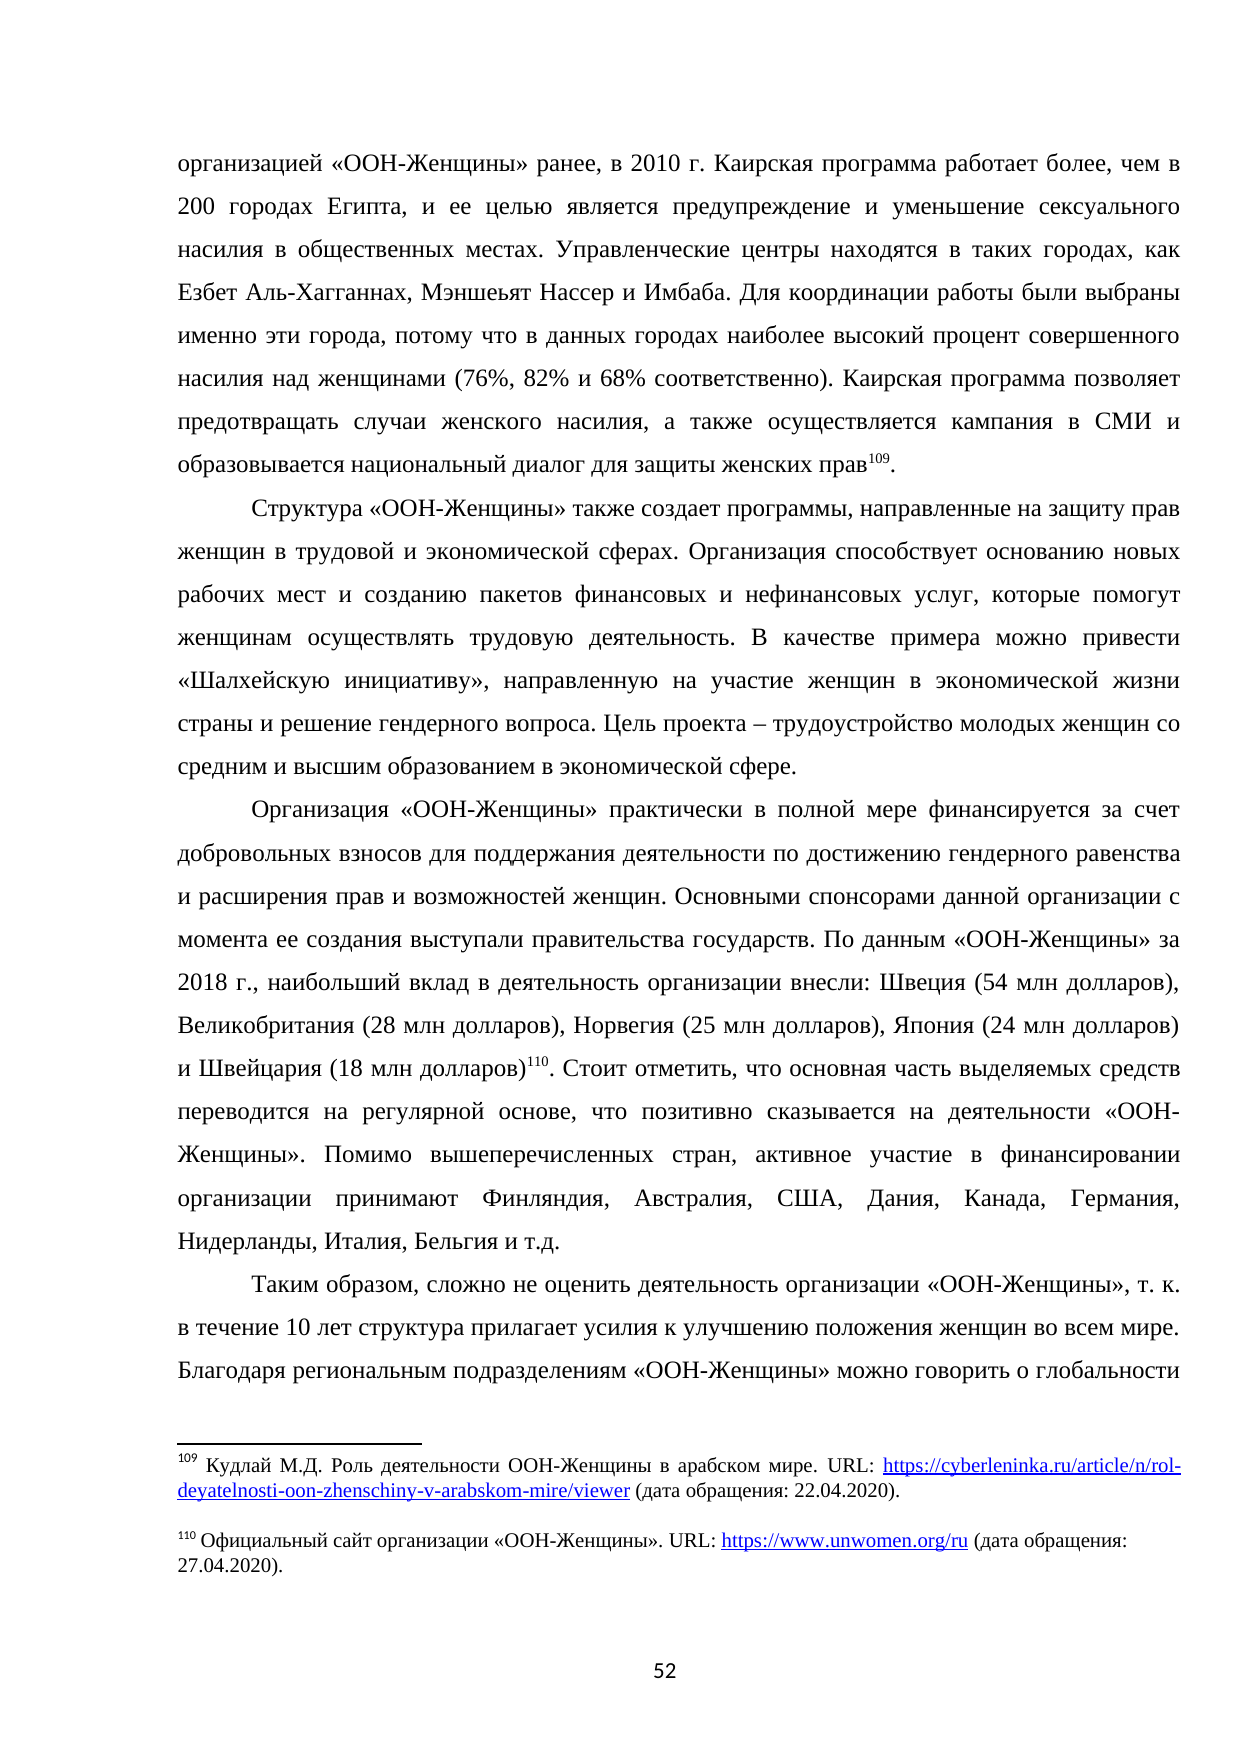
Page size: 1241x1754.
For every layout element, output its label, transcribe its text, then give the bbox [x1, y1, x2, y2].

text Структура «ООН-Женщины» также создает программы, направленные на защиту прав женщин в трудовой и экономической сферах. Организация способствует основанию новых рабочих мест и созданию пакетов финансовых и нефинансовых услуг, которые помогут женщинам осуществлять трудовую деятельность. В качестве примера можно привести «Шалхейскую инициативу», направленную на участие женщин в экономической жизни страны и решение гендерного вопроса. Цель проекта – трудоустройство молодых женщин со средним и высшим образованием в экономической сфере. [177, 493, 1181, 780]
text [177, 148, 1181, 478]
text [177, 1269, 1181, 1384]
text Организация «ООН-Женщины» практически в полной мере финансируется за счет добровольных взносов для поддержания деятельности по достижению гендерного равенства и расширения прав и возможностей женщин. Основными спонсорами данной организации с момента ее создания выступали правительства государств. По данным «ООН-Женщины» за 2018 г., наибольший вклад в деятельность организации внесли: Швеция (54 млн долларов), Великобритания (28 млн долларов), Норвегия (25 млн долларов), Япония (24 млн долларов) и Швейцария (18 млн долларов). Стоит отметить, что основная часть выделяемых средств переводится на регулярной основе, что позитивно сказывается на деятельности «ООН-Женщины». Помимо вышеперечисленных стран, активное участие в финансировании организации принимают Финляндия, Австралия, США, Дания, Канада, Германия, Нидерланды, Италия, Бельгия и т.д. [177, 794, 1181, 1254]
